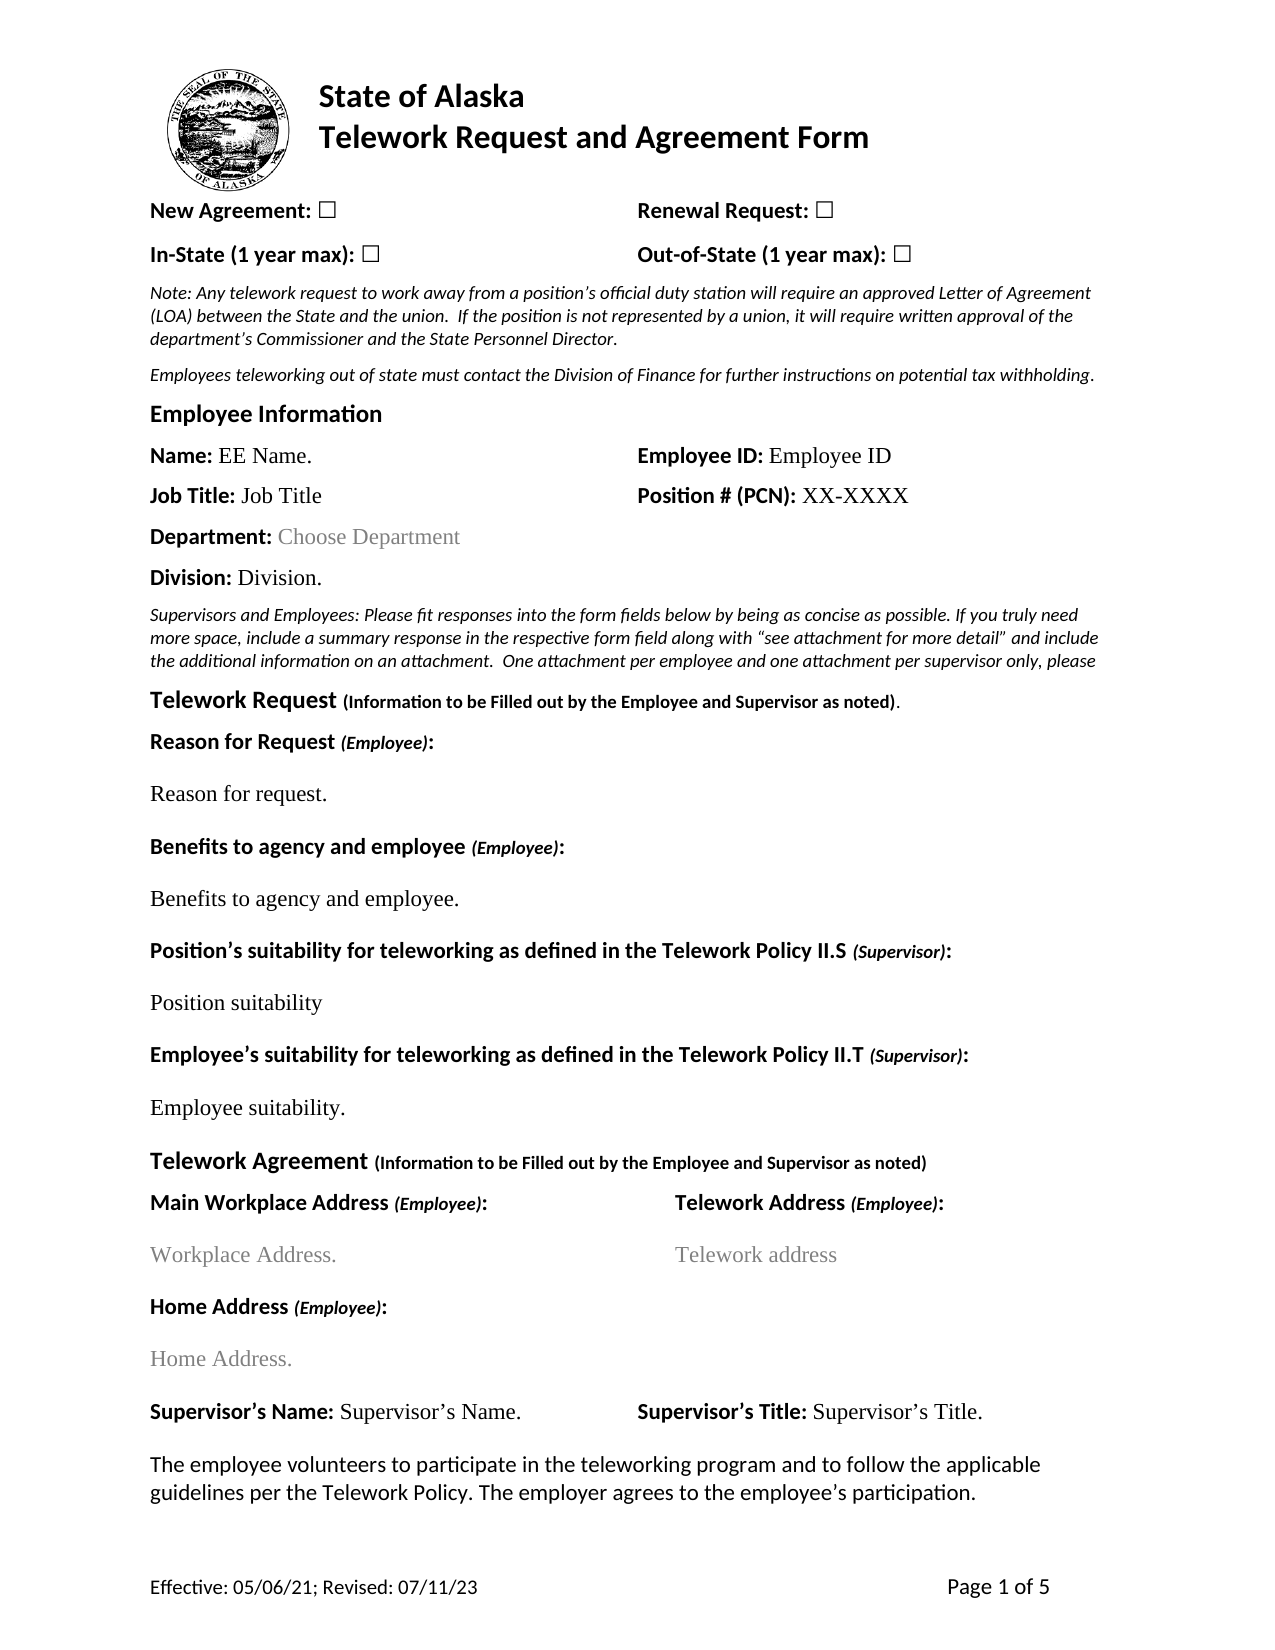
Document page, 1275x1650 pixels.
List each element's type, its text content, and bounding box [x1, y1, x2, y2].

text Employees teleworking out of state must contact the Division of Finance for further instructions on potential tax withholding. [150, 363, 1125, 386]
text Benefits to agency and employee (Employee): [150, 832, 1125, 860]
text Supervisors and Employees: Please fit responses into the form fields below by being as concise as possible. If you truly need more space, include a summary response in the respective form field along with “see attachment for more detail” and include the additional information on an attachment. One attachment per employee and one attachment per supervisor only, please [150, 603, 1125, 672]
subtitle State of Alaska Telework Request and Agreement Form [319, 75, 1125, 156]
text Employee’s suitability for teleworking as defined in the Telework Policy II.T (Supervisor): [150, 1041, 1125, 1069]
text In-State (1 year max): Out-of-State (1 year max): [150, 238, 1125, 269]
text New Agreement: Renewal Request: [150, 194, 1125, 225]
text Job Title: Position # (PCN): [150, 482, 1125, 510]
text The employee volunteers to participate in the teleworking program and to follow the applicable guidelines per the Telework Policy. The employer agrees to the employee’s participation. [150, 1450, 1125, 1506]
text Reason for Request (Employee): [150, 727, 1125, 756]
text Main Workplace Address (Employee): [150, 1188, 600, 1216]
subtitle Telework Agreement (Information to be Filled out by the Employee and Supervisor as noted) [150, 1145, 1125, 1176]
text Note: Any telework request to work away from a position’s official duty station will require an approved Letter of Agreement (LOA) between the State and the union. If the position is not represented by a union, it will require written approval of the department’s Commissioner and the State Personnel Director. [150, 281, 1125, 350]
text Position’s suitability for teleworking as defined in the Telework Policy II.S (Supervisor): [150, 936, 1125, 964]
text Supervisor’s Name: Supervisor’s Title: [150, 1397, 1125, 1425]
text Department: [150, 522, 1125, 550]
text Division: [150, 563, 1125, 591]
text Home Address (Employee): [150, 1292, 600, 1320]
picture [150, 61, 304, 199]
subtitle Employee Information [150, 398, 1125, 429]
text Name: Employee ID: [150, 441, 1125, 469]
text Telework Address (Employee): [675, 1188, 1125, 1216]
subtitle Telework Request (Information to be Filled out by the Employee and Supervisor as noted). [150, 684, 1125, 715]
